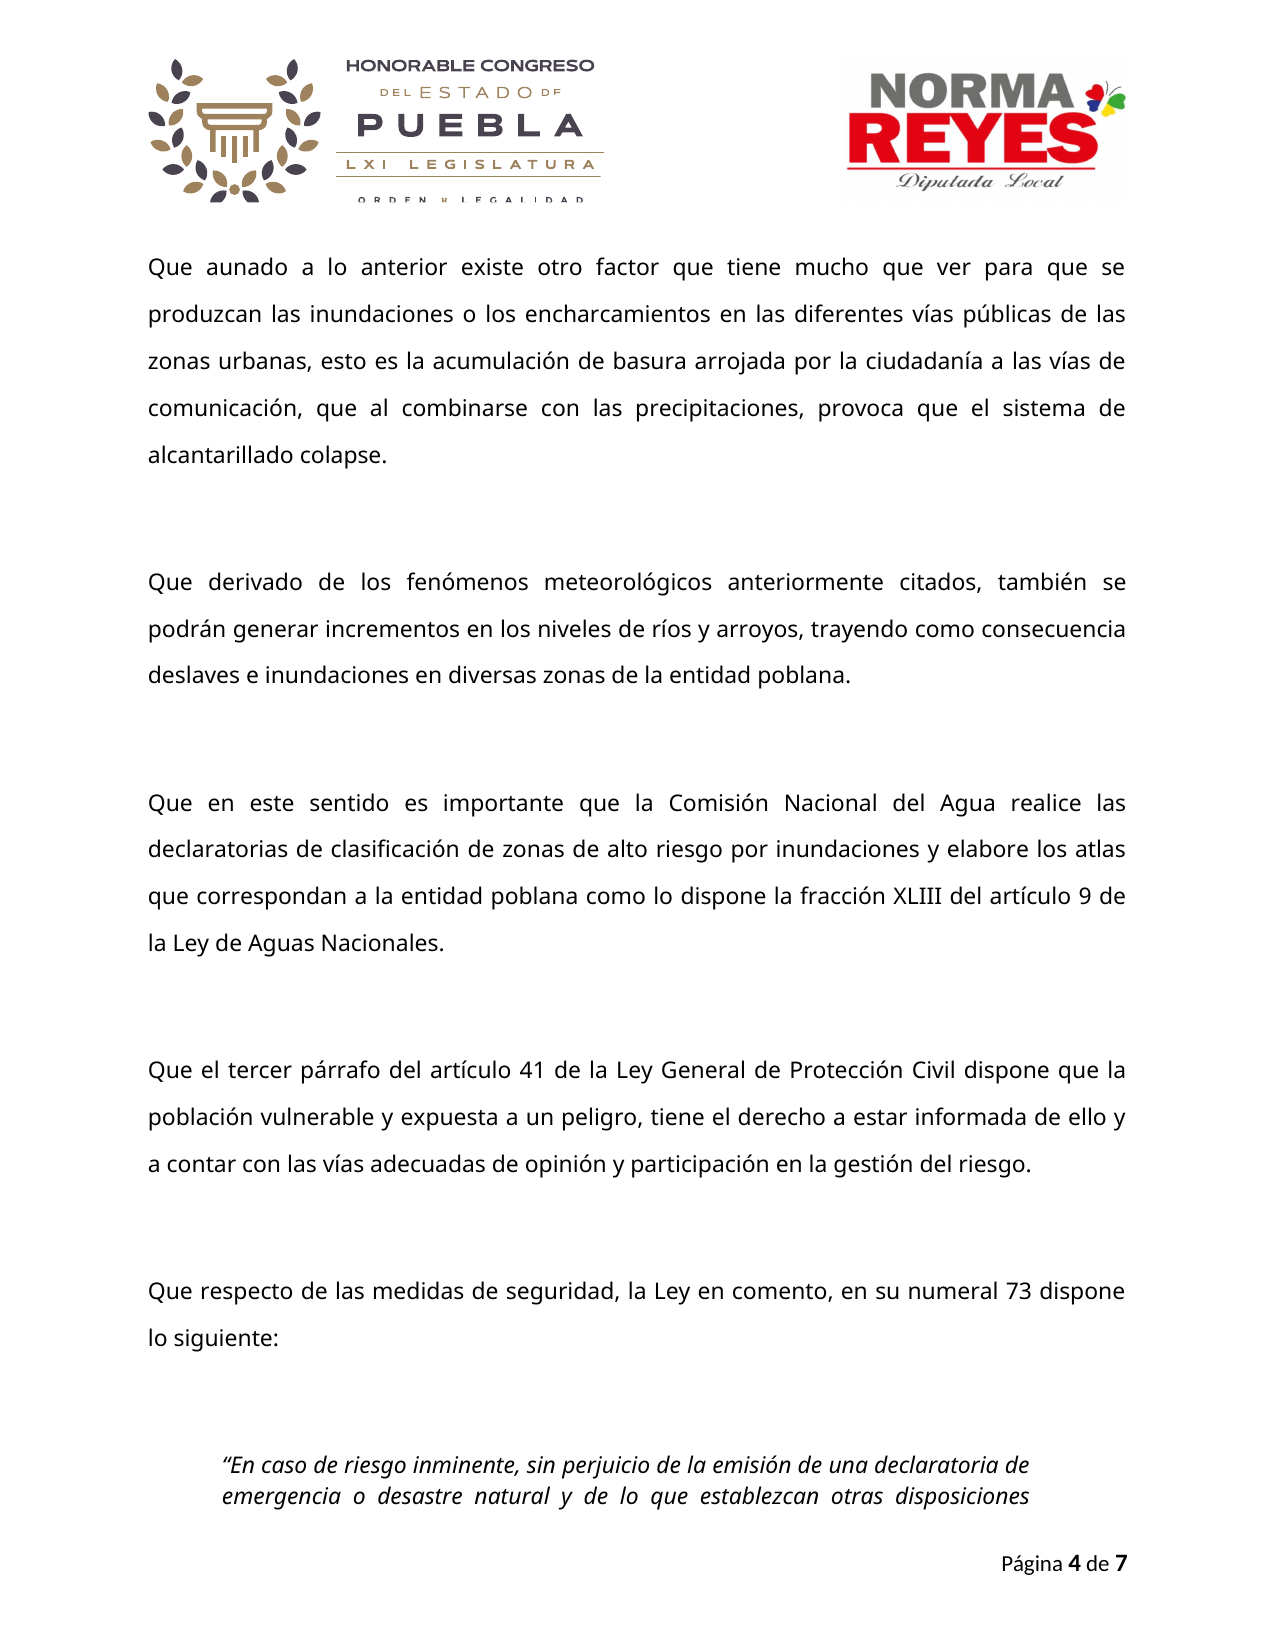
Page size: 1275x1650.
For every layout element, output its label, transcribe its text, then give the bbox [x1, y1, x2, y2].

picture [839, 60, 1128, 203]
text Que aunado a lo anterior existe otro factor que tiene mucho que ver para que se produzcan las inundaciones o los encharcamientos en las diferentes vías públicas de las zonas urbanas, esto es la acumulación de basura arrojada por la ciudadanía a las vías de comunicación, que al combinarse con las precipitaciones, provoca que el sistema de alcantarillado colapse. [148, 251, 1127, 470]
text Que en este sentido es importante que la Comisión Nacional del Agua realice las declaratorias de clasificación de zonas de alto riesgo por inundaciones y elabore los atlas que correspondan a la entidad poblana como lo dispone la fracción XLIII del artículo 9 de la Ley de Aguas Nacionales. [148, 786, 1127, 958]
text Que respecto de las medidas de seguridad, la Ley en comento, en su numeral 73 dispone lo siguiente: [148, 1275, 1127, 1353]
text Que derivado de los fenómenos meteorológicos anteriormente citados, también se podrán generar incrementos en los niveles de ríos y arroyos, trayendo como consecuencia deslaves e inundaciones en diversas zonas de la entidad poblana. [148, 566, 1127, 691]
text Que el tercer párrafo del artículo 41 de la Ley General de Protección Civil dispone que la población vulnerable y expuesta a un peligro, tiene el derecho a estar informada de ello y a contar con las vías adecuadas de opinión y participación en la gestión del riesgo. [148, 1054, 1127, 1179]
